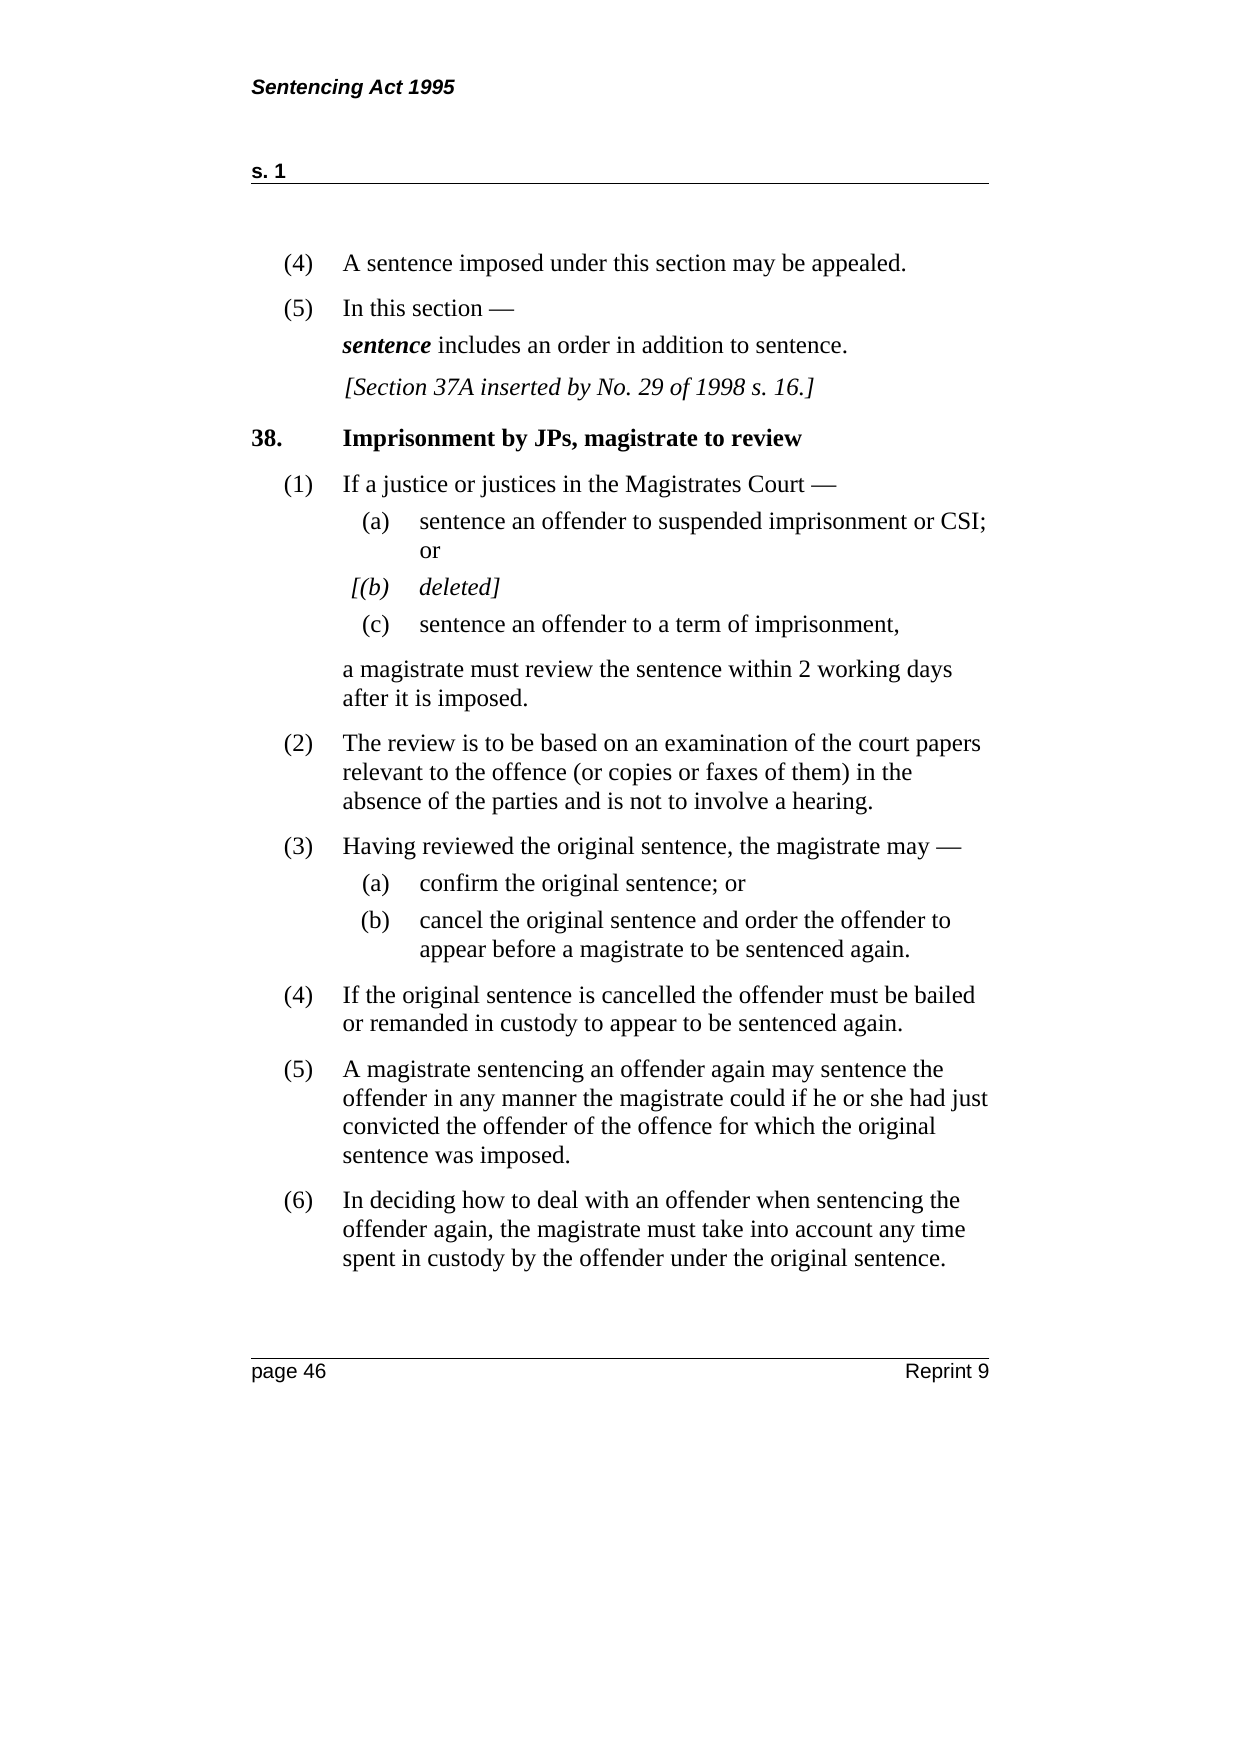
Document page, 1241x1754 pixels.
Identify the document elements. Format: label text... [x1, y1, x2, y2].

text (b) cancel the original sentence and order the offender to appear before a magistrate to be sentenced again. [251, 906, 989, 963]
text (a) sentence an offender to suspended imprisonment or CSI; or [251, 506, 989, 563]
text a magistrate must review the sentence within 2 working days after it is imposed. [251, 654, 989, 712]
text (5) In this section — [251, 293, 989, 322]
text sentence includes an order in addition to sentence. [251, 331, 989, 359]
text (1) If a justice or justices in the — [251, 469, 989, 498]
text (5) A magistrate sentencing an offender again may sentence the offender in any manner the magistrate could if he or she had just convicted the offender of the offence for which the original sentence was imposed. [251, 1054, 989, 1169]
text (3) Having reviewed the original sentence, the magistrate may — [251, 831, 989, 860]
text (a) confirm the original sentence; or [251, 868, 989, 897]
text (2) The review is to be based on an examination of the court papers relevant to the offence (or copies or faxes of them) in the absence of the parties and is not to involve a hearing. [251, 728, 989, 815]
text (4) A sentence imposed under this section may be appealed. [251, 248, 989, 277]
subtitle 38. Imprisonment by JPs, magistrate to review [251, 423, 989, 452]
text (c) sentence an offender to a term of imprisonment, [251, 609, 989, 638]
text (6) In deciding how to deal with an offender when sentencing the offender again, the magistrate must take into account any time spent in custody by the offender under the original sentence. [251, 1186, 989, 1272]
text (4) If the original sentence is cancelled the offender must be bailed or remanded in custody to appear to be sentenced again. [251, 980, 989, 1037]
text [(b) deleted] [251, 572, 989, 601]
text [Section 37A inserted by No. 29 of 1998 s. 16.] [251, 372, 989, 401]
